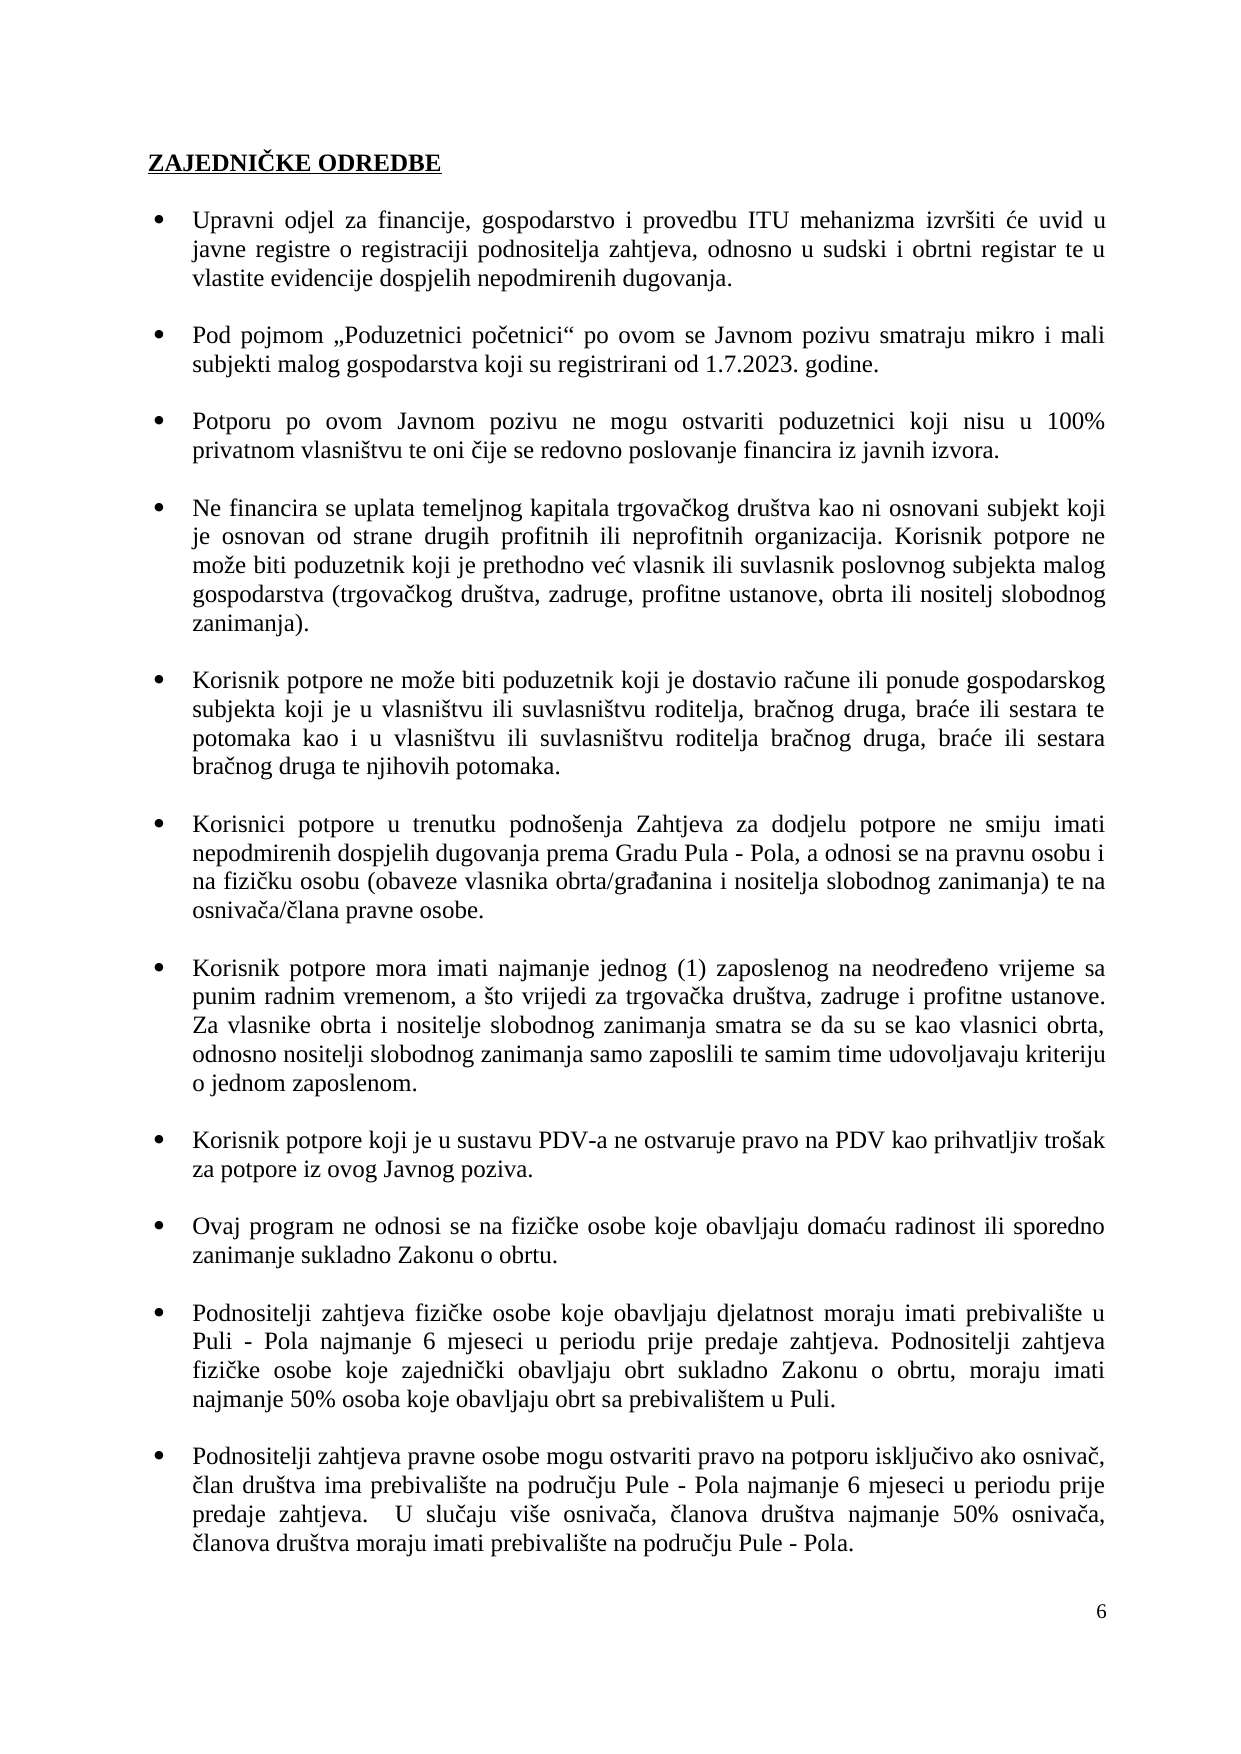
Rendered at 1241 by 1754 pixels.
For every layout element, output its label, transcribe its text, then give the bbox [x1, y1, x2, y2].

list Korisnik potpore ne može biti poduzetnik koji je dostavio račune ili ponude gospodarskog subjekta koji je u vlasništvu ili suvlasništvu roditelja, bračnog druga, braće ili sestara te potomaka kao i u vlasništvu ili suvlasništvu roditelja bračnog druga, braće ili sestara bračnog druga te njihovih potomaka. [154, 665, 1106, 780]
list Upravni odjel za financije, gospodarstvo i provedbu ITU mehanizma izvršiti će uvid u javne registre o registraciji podnositelja zahtjeva, odnosno u sudski i obrtni registar te u vlastite evidencije dospjelih nepodmirenih dugovanja. [154, 205, 1106, 291]
list Podnositelji zahtjeva fizičke osobe koje obavljaju djelatnost moraju imati prebivalište u Puli - Pola najmanje 6 mjeseci u periodu prije predaje zahtjeva. Podnositelji zahtjeva fizičke osobe koje zajednički obavljaju obrt sukladno Zakonu o obrtu, moraju imati najmanje 50% osoba koje obavljaju obrt sa prebivalištem u Puli. [154, 1298, 1106, 1413]
list Ne financira se uplata temeljnog kapitala trgovačkog društva kao ni osnovani subjekt koji je osnovan od strane drugih profitnih ili neprofitnih organizacija. Korisnik potpore ne može biti poduzetnik koji je prethodno već vlasnik ili suvlasnik poslovnog subjekta malog gospodarstva (trgovačkog društva, zadruge, profitne ustanove, obrta ili nositelj slobodnog zanimanja). [154, 493, 1106, 636]
list Podnositelji zahtjeva pravne osobe mogu ostvariti pravo na potporu isključivo ako osnivač, član društva ima prebivalište na području Pule - Pola najmanje 6 mjeseci u periodu prije predaje zahtjeva. U slučaju više osnivača, članova društva najmanje 50% osnivača, članova društva moraju imati prebivalište na području Pule - Pola. [154, 1441, 1106, 1556]
list Potporu po ovom Javnom pozivu ne mogu ostvariti poduzetnici koji nisu u 100% privatnom vlasništvu te oni čije se redovno poslovanje financira iz javnih izvora. [154, 406, 1106, 464]
list Korisnik potpore koji je u sustavu PDV-a ne ostvaruje pravo na PDV kao prihvatljiv trošak za potpore iz ovog Javnog poziva. [154, 1125, 1106, 1183]
text ZAJEDNIČKE ODREDBE [148, 148, 1106, 176]
list Korisnik potpore mora imati najmanje jednog (1) zaposlenog na neodređeno vrijeme sa punim radnim vremenom, a što vrijedi za trgovačka društva, zadruge i profitne ustanove. Za vlasnike obrta i nositelje slobodnog zanimanja smatra se da su se kao vlasnici obrta, odnosno nositelji slobodnog zanimanja samo zaposlili te samim time udovoljavaju kriteriju o jednom zaposlenom. [154, 953, 1106, 1096]
list Pod pojmom „Poduzetnici početnici“ po ovom se Javnom pozivu smatraju mikro i mali subjekti malog gospodarstva koji su registrirani od 1.7.2023. godine. [154, 320, 1106, 378]
list Ovaj program ne odnosi se na fizičke osobe koje obavljaju domaću radinost ili sporedno zanimanje sukladno Zakonu o obrtu. [154, 1211, 1106, 1269]
list Korisnici potpore u trenutku podnošenja Zahtjeva za dodjelu potpore ne smiju imati nepodmirenih dospjelih dugovanja prema Gradu Pula - Pola, a odnosi se na pravnu osobu i na fizičku osobu (obaveze vlasnika obrta/građanina i nositelja slobodnog zanimanja) te na osnivača/člana pravne osobe. [154, 809, 1106, 924]
